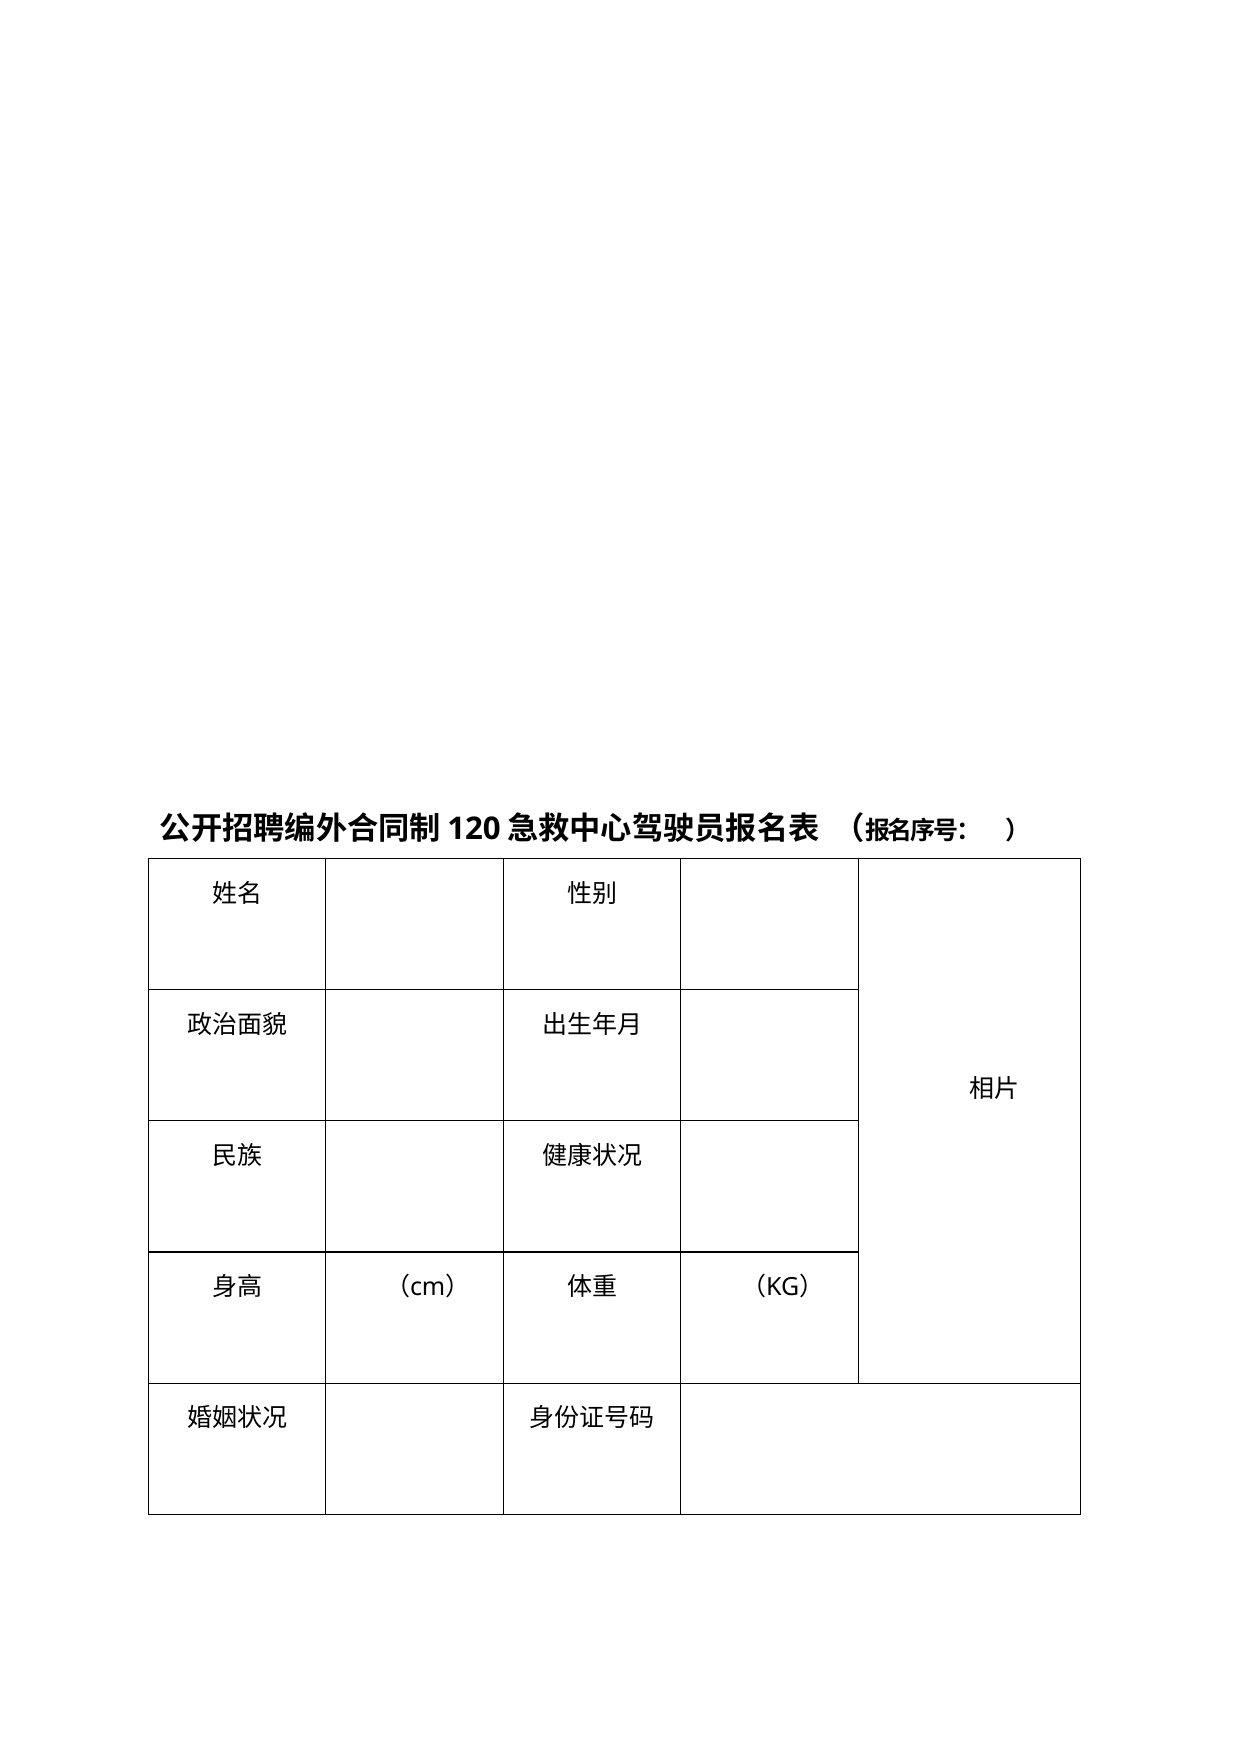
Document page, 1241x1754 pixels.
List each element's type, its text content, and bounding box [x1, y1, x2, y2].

table_cell （cm） [326, 1253, 503, 1382]
table_cell 婚姻状况 [149, 1384, 325, 1513]
table_cell 政治面貌 [149, 990, 325, 1120]
table_cell （KG） [681, 1253, 858, 1382]
table_cell 身份证号码 [504, 1384, 680, 1513]
table_cell 健康状况 [504, 1121, 680, 1251]
table_cell 体重 [504, 1253, 680, 1382]
list 公开招聘编外合同制120急救中心驾驶员报名表 （报名序号： ） [159, 793, 1081, 858]
table_cell [681, 1384, 1080, 1513]
table_cell [681, 990, 858, 1120]
table_cell [326, 990, 503, 1120]
table_cell 民族 [149, 1121, 325, 1251]
table_cell [326, 1384, 503, 1513]
table_header [326, 859, 503, 989]
table_cell [681, 1121, 858, 1251]
table_header 姓名 [149, 859, 325, 989]
table_header [681, 859, 858, 989]
table_cell [326, 1121, 503, 1251]
table_cell 出生年月 [504, 990, 680, 1120]
table_header 性别 [504, 859, 680, 989]
table_header 相片 [859, 859, 1080, 1382]
table_cell 身高 [149, 1253, 325, 1382]
